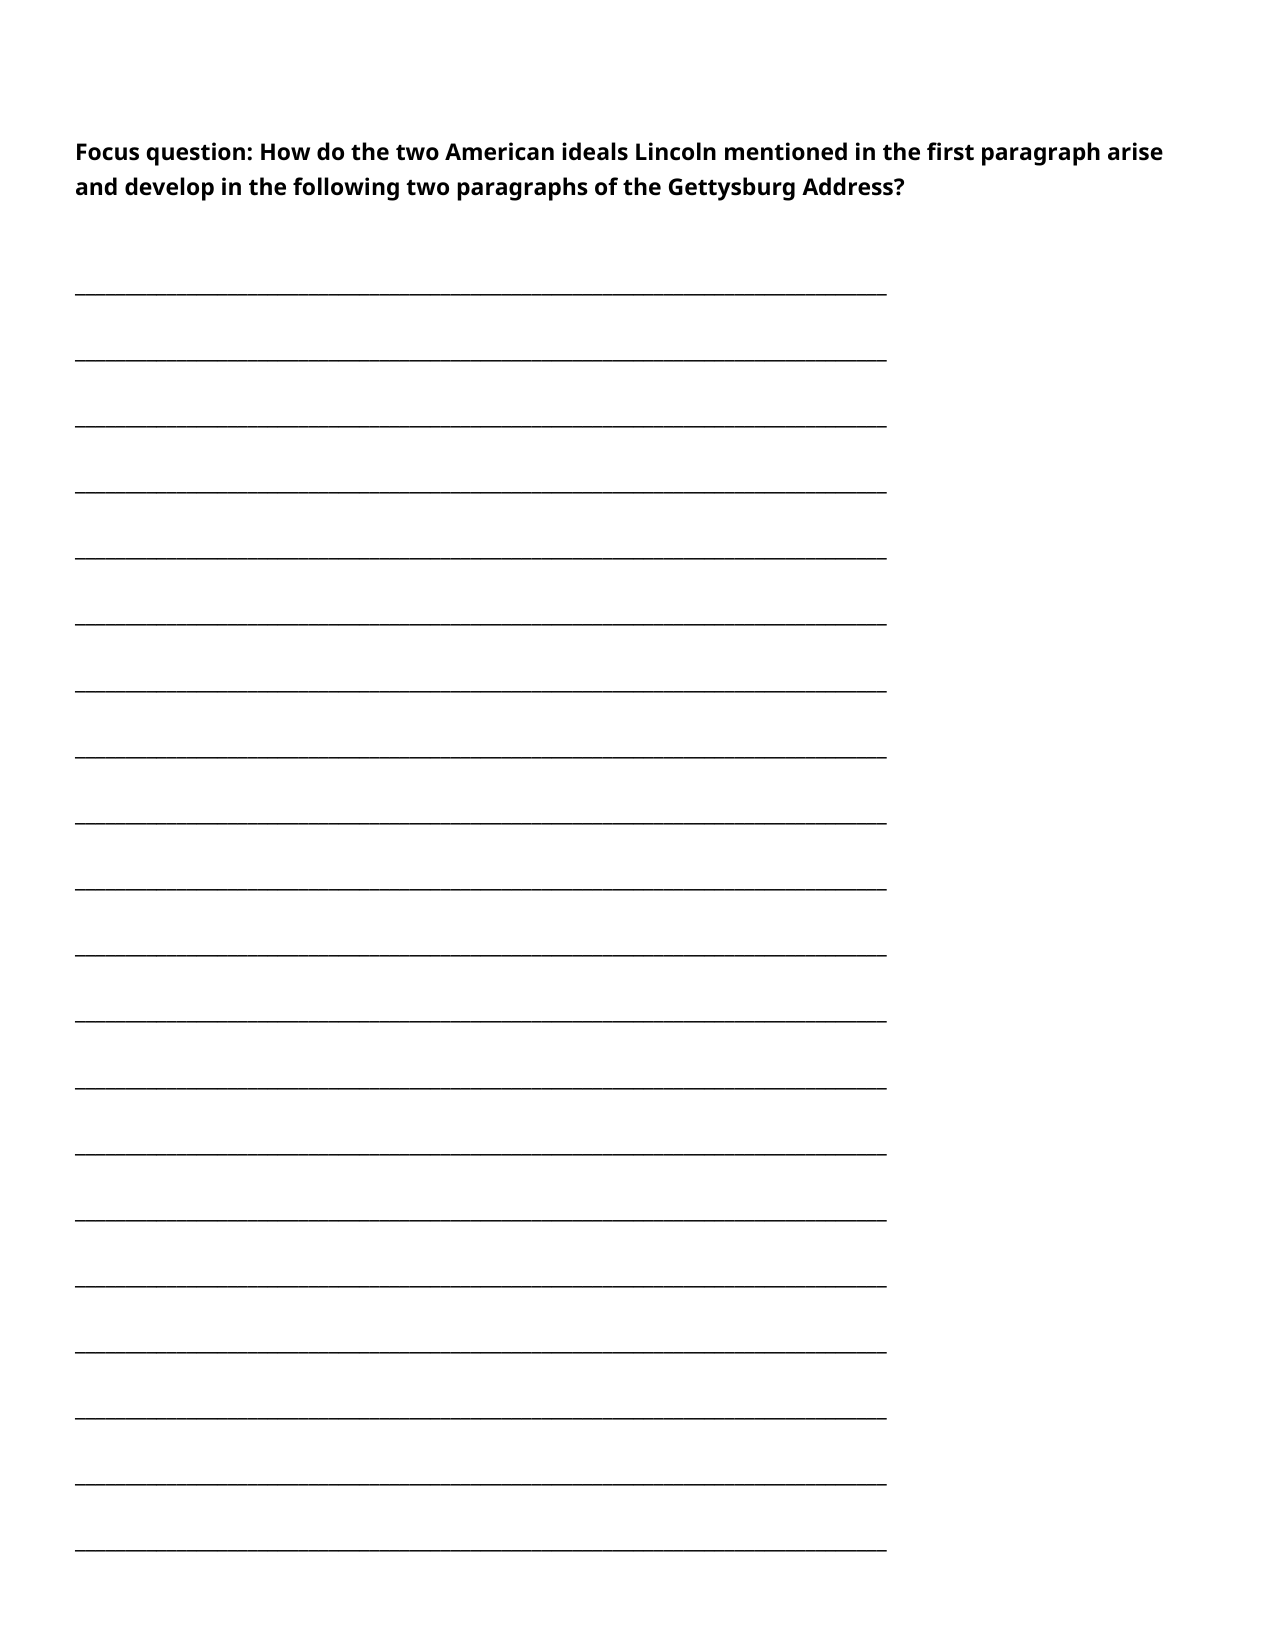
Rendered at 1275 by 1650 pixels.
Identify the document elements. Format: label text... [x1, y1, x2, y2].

text ________________________________________________________________________________ [75, 1392, 1200, 1423]
text ________________________________________________________________________________ [75, 731, 1200, 762]
text ________________________________________________________________________________ [75, 466, 1200, 497]
text ________________________________________________________________________________ [75, 664, 1200, 696]
text ________________________________________________________________________________ [75, 863, 1200, 894]
text ________________________________________________________________________________ [75, 1061, 1200, 1093]
text ________________________________________________________________________________ [75, 400, 1200, 431]
text ________________________________________________________________________________ [75, 1524, 1200, 1556]
text ________________________________________________________________________________ [75, 1326, 1200, 1357]
text ________________________________________________________________________________ [75, 1194, 1200, 1225]
text ________________________________________________________________________________ [75, 1128, 1200, 1159]
text ________________________________________________________________________________ [75, 532, 1200, 563]
text ________________________________________________________________________________ [75, 995, 1200, 1027]
text ________________________________________________________________________________ [75, 1458, 1200, 1489]
text ________________________________________________________________________________ [75, 598, 1200, 630]
text ________________________________________________________________________________ [75, 797, 1200, 828]
text ________________________________________________________________________________ [75, 929, 1200, 960]
text ________________________________________________________________________________ [75, 1260, 1200, 1291]
text Focus question: How do the two American ideals Lincoln mentioned in the first paragraph arise and develop in the following two paragraphs of the Gettysburg Address? [75, 135, 1200, 203]
text ________________________________________________________________________________ [75, 268, 1200, 299]
text ________________________________________________________________________________ [75, 334, 1200, 365]
